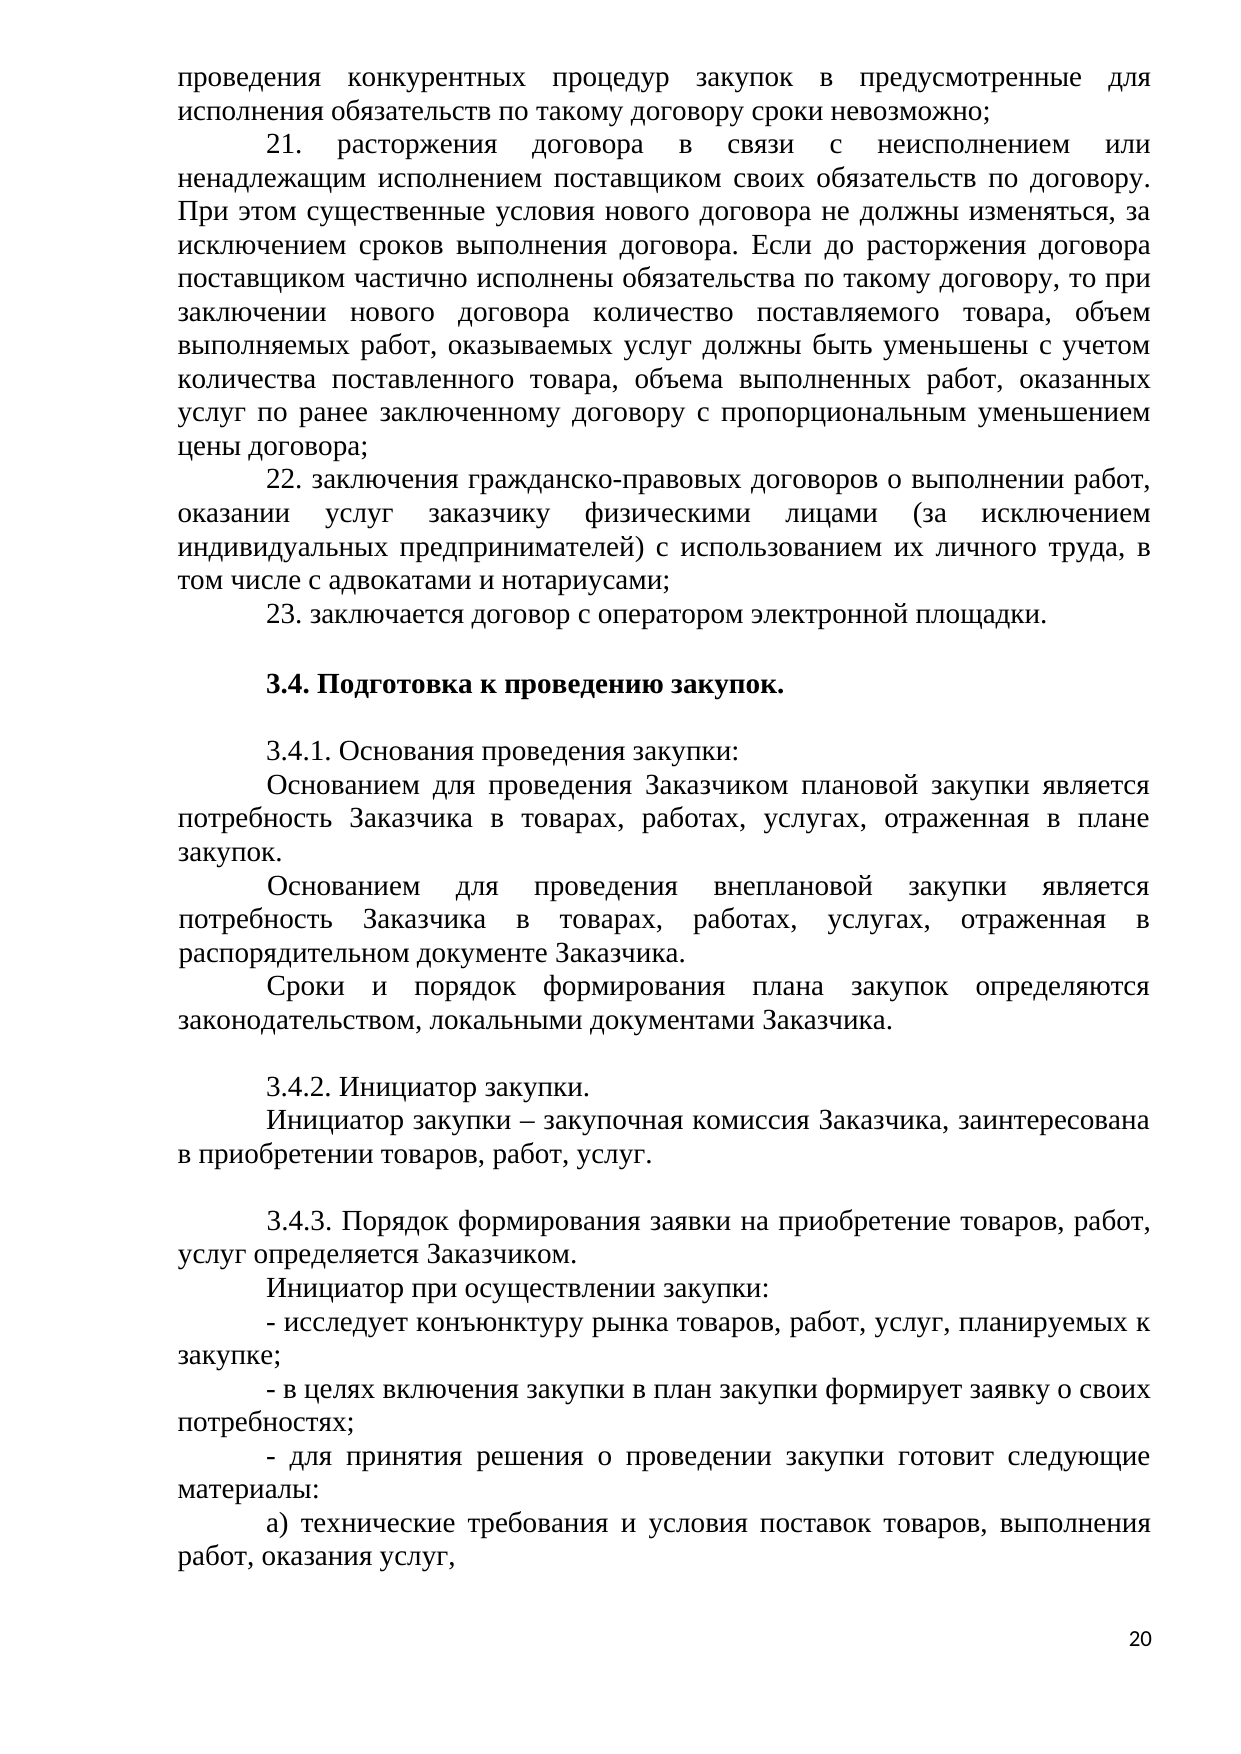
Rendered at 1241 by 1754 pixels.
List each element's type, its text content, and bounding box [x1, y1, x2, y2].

text - в целях включения закупки в план закупки формирует заявку о своих потребностях; [177, 1371, 1152, 1438]
text Основанием для проведения внеплановой закупки является потребность Заказчика в товарах, работах, услугах, отраженная в распорядительном документе Заказчика. [178, 868, 1150, 968]
text - исследует конъюнктуру рынка товаров, работ, услуг, планируемых к закупке; [177, 1304, 1152, 1371]
text 3.4.1. Основания проведения закупки: [177, 733, 1152, 767]
text 21. расторжения договора в связи с неисполнением или ненадлежащим исполнением поставщиком своих обязательств по договору. При этом существенные условия нового договора не должны изменяться, за исключением сроков выполнения договора. Если до расторжения договора поставщиком частично исполнены обязательства по такому договору, то при заключении нового договора количество поставляемого товара, объем выполняемых работ, оказываемых услуг должны быть уменьшены с учетом количества поставленного товара, объема выполненных работ, оказанных услуг по ранее заключенному договору с пропорциональным уменьшением цены договора; [177, 126, 1152, 462]
text Основанием для проведения Заказчиком плановой закупки является потребность Заказчика в товарах, работах, услугах, отраженная в плане закупок. [178, 767, 1150, 868]
text 3.4.2. Инициатор закупки. [177, 1069, 1152, 1102]
text 3.4.3. Порядок формирования заявки на приобретение товаров, работ, услуг определяется Заказчиком. [178, 1203, 1152, 1270]
text Инициатор при осуществлении закупки: [177, 1270, 1152, 1304]
text - для принятия решения о проведении закупки готовит следующие материалы: [177, 1438, 1152, 1505]
text Инициатор закупки – закупочная комиссия Заказчика, заинтересована в приобретении товаров, работ, услуг. [177, 1102, 1150, 1169]
text 22. заключения гражданско-правовых договоров о выполнении работ, оказании услуг заказчику физическими лицами (за исключением индивидуальных предпринимателей) с использованием их личного труда, в том числе с адвокатами и нотариусами; [177, 462, 1152, 596]
text а) технические требования и условия поставок товаров, выполнения работ, оказания услуг, [177, 1505, 1152, 1572]
text 23. заключается договор с оператором электронной площадки. [177, 596, 1152, 629]
text Сроки и порядок формирования плана закупок определяются законодательством, локальными документами Заказчика. [178, 968, 1150, 1035]
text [177, 59, 1152, 126]
text 3.4. Подготовка к проведению закупок. [177, 666, 1152, 700]
